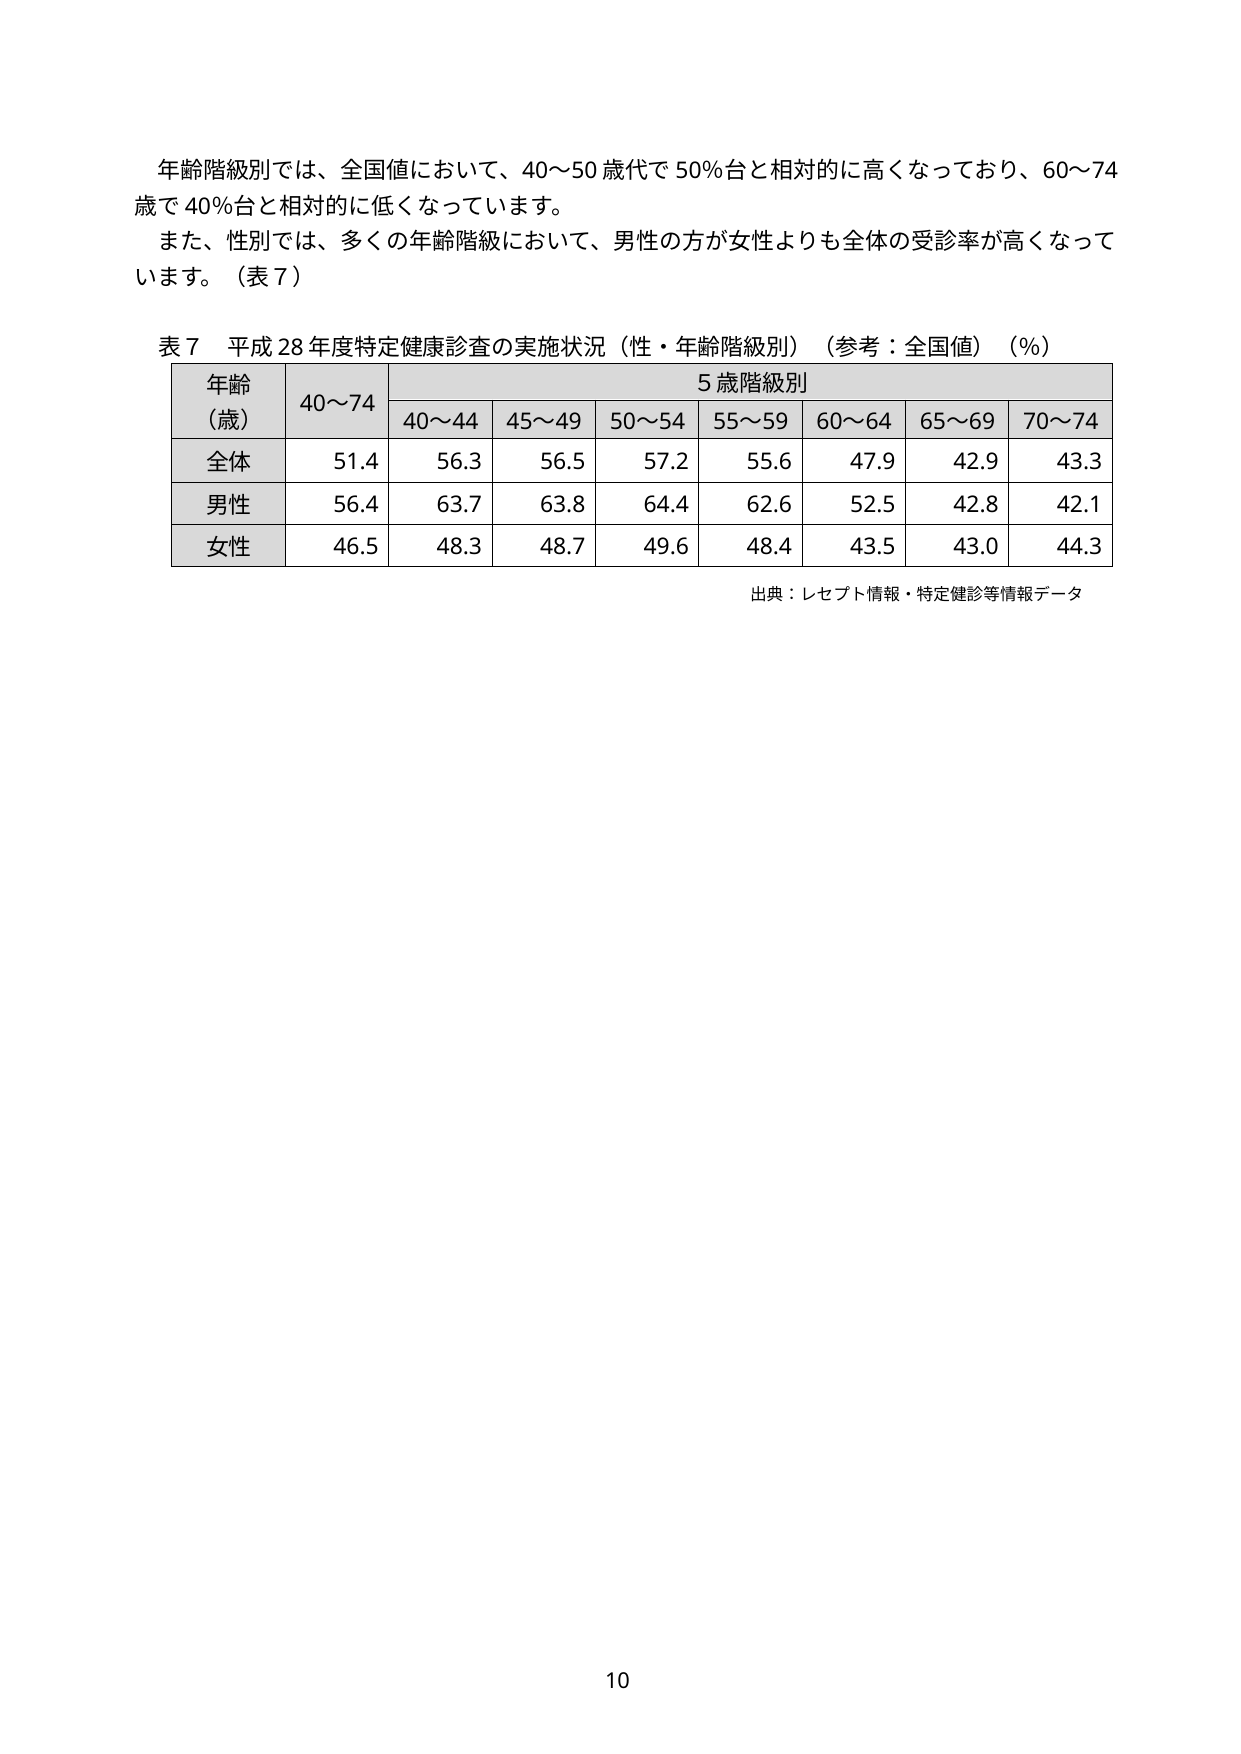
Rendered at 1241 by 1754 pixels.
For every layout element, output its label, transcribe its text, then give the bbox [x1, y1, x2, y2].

table_cell 56.5 [493, 439, 595, 482]
table_cell 70～74 [1009, 401, 1112, 438]
table_cell 48.3 [389, 525, 492, 566]
table_cell 55.6 [699, 439, 802, 482]
table_cell 64.4 [596, 483, 698, 524]
table_cell 56.4 [286, 483, 388, 524]
table_cell 57.2 [596, 439, 698, 482]
table_cell 48.4 [699, 525, 802, 566]
table_cell 55～59 [699, 401, 802, 438]
table_cell 51.4 [286, 439, 388, 482]
table_cell 56.3 [389, 439, 492, 482]
table_header 年齢（歳） [172, 364, 285, 438]
table_cell 43.5 [803, 525, 905, 566]
table_cell 60～64 [803, 401, 905, 438]
table_cell 52.5 [803, 483, 905, 524]
table_cell 45～49 [493, 401, 595, 438]
table_cell 49.6 [596, 525, 698, 566]
table_cell 63.8 [493, 483, 595, 524]
table_cell 43.0 [906, 525, 1008, 566]
table_cell 47.9 [803, 439, 905, 482]
text また、性別では、多くの年齢階級において、男性の方が女性よりも全体の受診率が高くなっています。（表７） [134, 222, 1122, 293]
table_header ５歳階級別 [389, 364, 1112, 399]
table_cell 48.7 [493, 525, 595, 566]
table_cell 62.6 [699, 483, 802, 524]
table_cell 46.5 [286, 525, 388, 566]
table_header 40～74 [286, 364, 388, 438]
table_cell 44.3 [1009, 525, 1112, 566]
table_cell 50～54 [596, 401, 698, 438]
text 年齢階級別では、全国値において、40～50歳代で50％台と相対的に高くなっており、60～74歳で40％台と相対的に低くなっています。 [134, 151, 1122, 222]
table_cell 40～44 [389, 401, 492, 438]
table_cell 65～69 [906, 401, 1008, 438]
table_cell 43.3 [1009, 439, 1112, 482]
table_cell 42.1 [1009, 483, 1112, 524]
table_cell 男性 [172, 483, 285, 524]
text 表７ 平成28年度特定健康診査の実施状況（性・年齢階級別）（参考：全国値）（％） [112, 328, 1122, 363]
table_cell 42.8 [906, 483, 1008, 524]
table_cell 女性 [172, 525, 285, 566]
table_cell 63.7 [389, 483, 492, 524]
table_cell 全体 [172, 439, 285, 482]
table_cell 42.9 [906, 439, 1008, 482]
